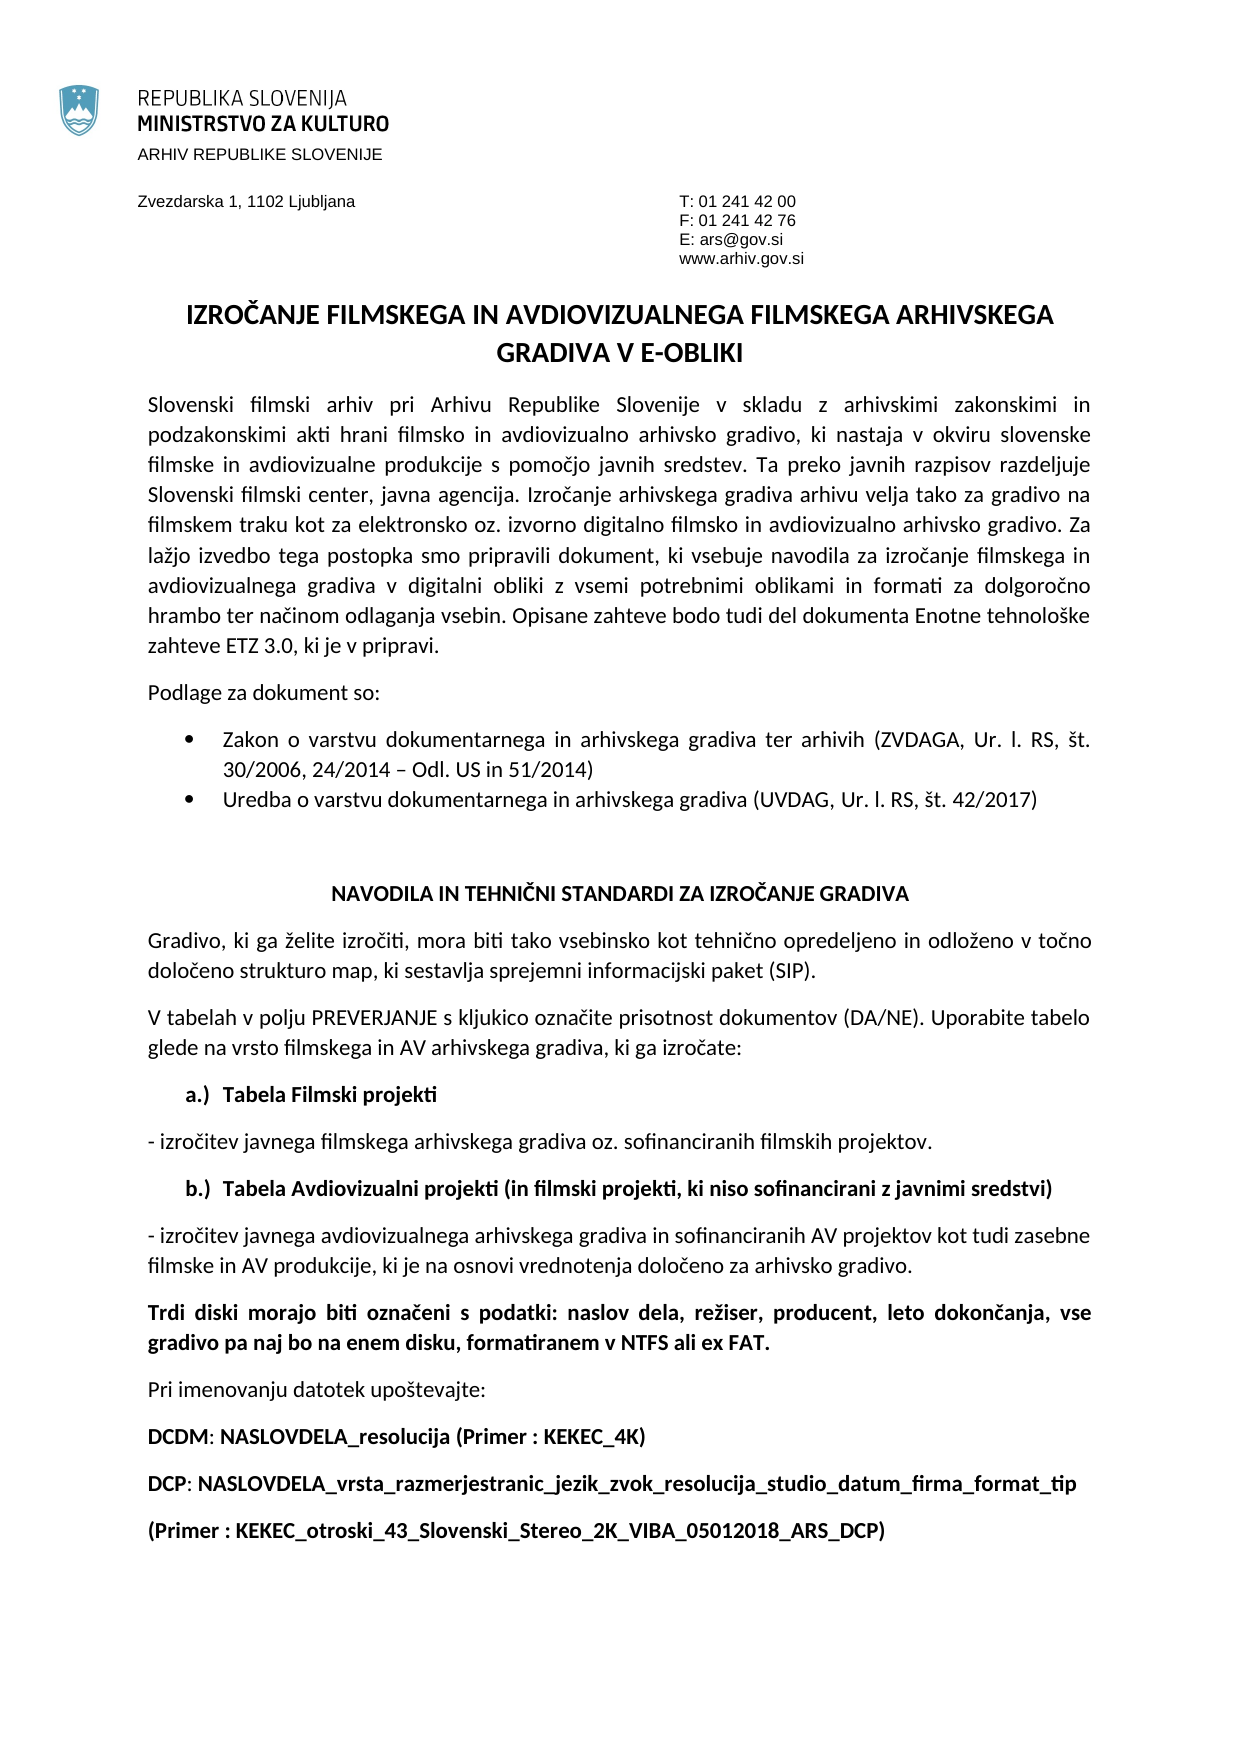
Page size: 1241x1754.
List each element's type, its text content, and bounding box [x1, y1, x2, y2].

text - izročitev javnega avdiovizualnega arhivskega gradiva in sofinanciranih AV projektov kot tudi zasebne filmske in AV produkcije, ki je na osnovi vrednotenja določeno za arhivsko gradivo. [148, 1221, 1093, 1279]
text DCDM: NASLOVDELA_resolucija (Primer : KEKEC_4K) [148, 1422, 1093, 1450]
text Slovenski filmski arhiv pri Arhivu Republike Slovenije v skladu z arhivskimi zakonskimi in podzakonskimi akti hrani filmsko in avdiovizualno arhivsko gradivo, ki nastaja v okviru slovenske filmske in avdiovizualne produkcije s pomočjo javnih sredstev. Ta preko javnih razpisov razdeljuje Slovenski filmski center, javna agencija. Izročanje arhivskega gradiva arhivu velja tako za gradivo na filmskem traku kot za elektronsko oz. izvorno digitalno filmsko in avdiovizualno arhivsko gradivo. Za lažjo izvedbo tega postopka smo pripravili dokument, ki vsebuje navodila za izročanje filmskega in avdiovizualnega gradiva v digitalni obliki z vsemi potrebnimi oblikami in formati za dolgoročno hrambo ter načinom odlaganja vsebin. Opisane zahteve bodo tudi del dokumenta Enotne tehnološke zahteve ETZ 3.0, ki je v pripravi. [148, 390, 1093, 659]
text - izročitev javnega filmskega arhivskega gradiva oz. sofinanciranih filmskih projektov. [148, 1127, 1093, 1155]
text (Primer : KEKEC_otroski_43_Slovenski_Stereo_2K_VIBA_05012018_ARS_DCP) [148, 1516, 1093, 1544]
list Uredba o varstvu dokumentarnega in arhivskega gradiva (UVDAG, Ur. l. RS, št. 42/2017) [185, 786, 1093, 813]
text DCP: NASLOVDELA_vrsta_razmerjestranic_jezik_zvok_resolucija_studio_datum_firma_format_tip [148, 1469, 1093, 1497]
text Podlage za dokument so: [148, 678, 1093, 706]
text NAVODILA IN TEHNIČNI STANDARDI ZA IZROČANJE GRADIVA [148, 879, 1093, 907]
text V tabelah v polju PREVERJANJE s kljukico označite prisotnost dokumentov (DA/NE). Uporabite tabelo glede na vrsto filmskega in AV arhivskega gradiva, ki ga izročate: [148, 1003, 1093, 1061]
list Tabela Avdiovizualni projekti (in filmski projekti, ki niso sofinancirani z javnimi sredstvi) [185, 1174, 1093, 1202]
list Tabela Filmski projekti [185, 1080, 1093, 1108]
text Gradivo, ki ga želite izročiti, mora biti tako vsebinsko kot tehnično opredeljeno in odloženo v točno določeno strukturo map, ki sestavlja sprejemni informacijski paket (SIP). [148, 926, 1093, 984]
text Pri imenovanju datotek upoštevajte: [148, 1375, 1093, 1403]
picture [44, 73, 400, 145]
text Trdi diski morajo biti označeni s podatki: naslov dela, režiser, producent, leto dokončanja, vse gradivo pa naj bo na enem disku, formatiranem v NTFS ali ex FAT. [148, 1298, 1093, 1356]
list Zakon o varstvu dokumentarnega in arhivskega gradiva ter arhivih (ZVDAGA, Ur. l. RS, št. 30/2006, 24/2014 – Odl. US in 51/2014) [185, 725, 1093, 783]
text IZROČANJE FILMSKEGA IN AVDIOVIZUALNEGA FILMSKEGA ARHIVSKEGA GRADIVA V E-OBLIKI [148, 296, 1093, 370]
